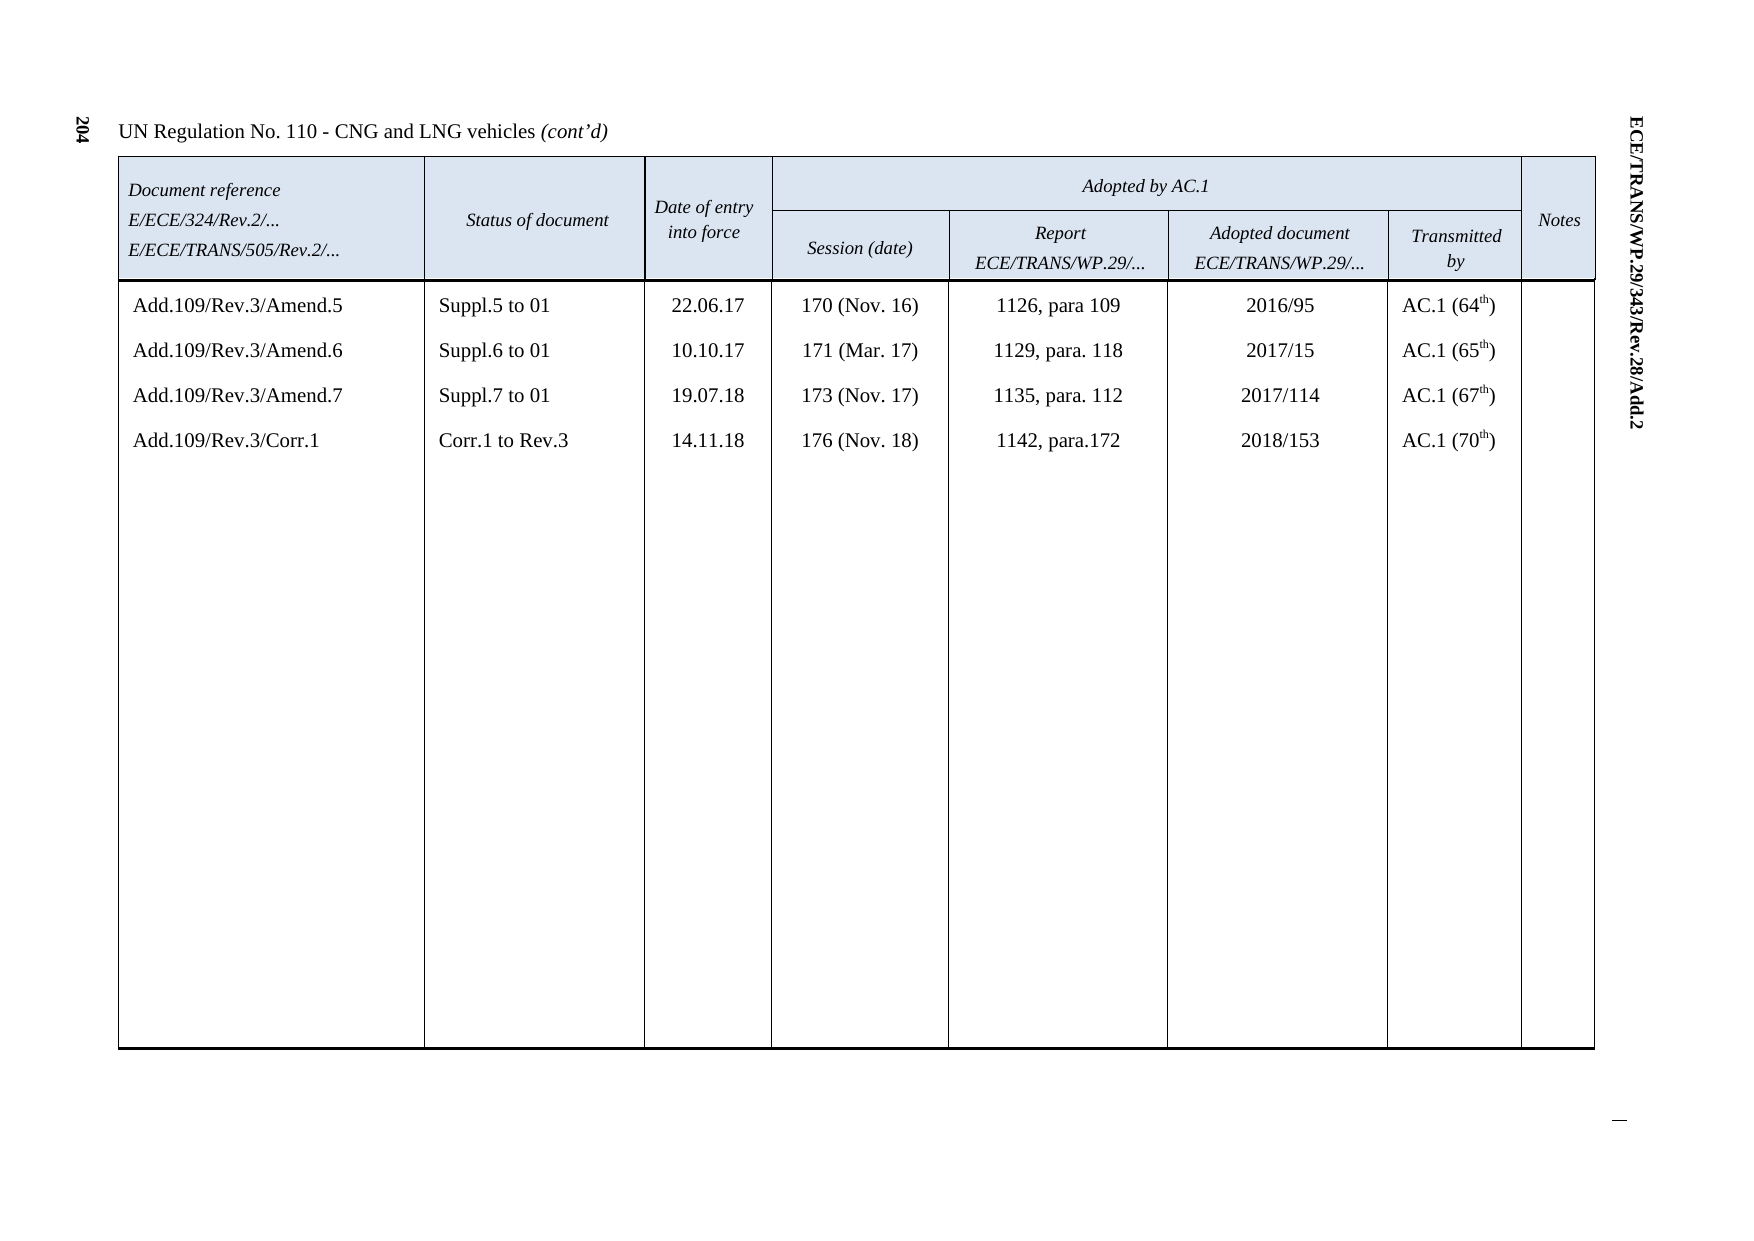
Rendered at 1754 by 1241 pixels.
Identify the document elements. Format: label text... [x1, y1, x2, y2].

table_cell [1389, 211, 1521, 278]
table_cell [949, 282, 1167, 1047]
text 2 This amendment corresponds to the 02 series that is on next page.UN Regulation No. 110 - CNG and LNG vehicles (cont’d) [118, 118, 1606, 143]
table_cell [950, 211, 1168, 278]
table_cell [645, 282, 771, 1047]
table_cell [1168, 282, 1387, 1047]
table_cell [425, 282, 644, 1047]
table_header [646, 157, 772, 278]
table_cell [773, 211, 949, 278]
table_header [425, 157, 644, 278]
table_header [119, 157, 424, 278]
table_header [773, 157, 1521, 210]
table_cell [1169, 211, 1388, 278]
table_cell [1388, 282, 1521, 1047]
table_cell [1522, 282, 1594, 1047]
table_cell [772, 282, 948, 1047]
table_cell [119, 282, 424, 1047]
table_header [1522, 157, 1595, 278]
